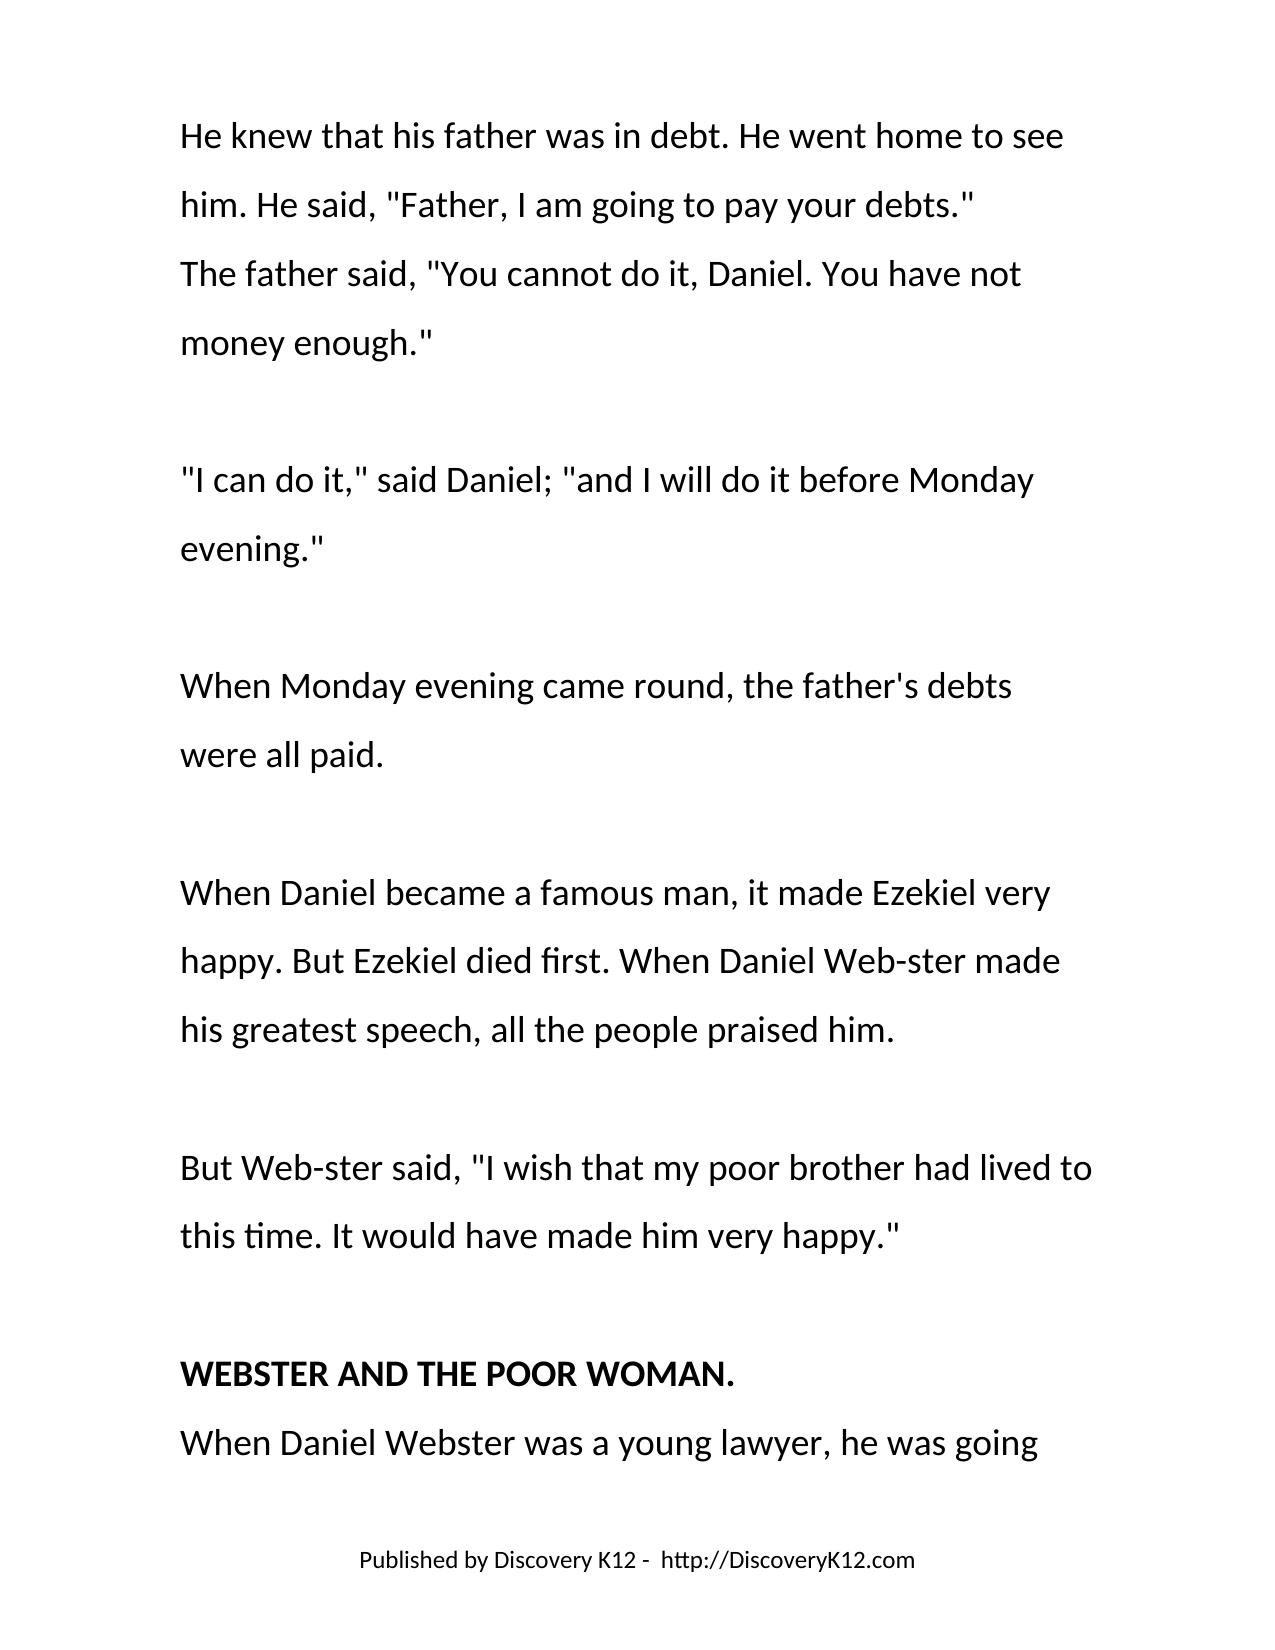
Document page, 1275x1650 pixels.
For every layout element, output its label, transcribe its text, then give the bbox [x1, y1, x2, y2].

text When Daniel became a famous man, it made Ezekiel very happy. But Ezekiel died first. When Daniel Web-ster made his greatest speech, all the people praised him. [180, 869, 1095, 1052]
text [180, 112, 1095, 227]
text WEBSTER AND THE POOR WOMAN. [180, 1350, 1095, 1396]
text When Monday evening came round, the father's debts were all paid. [180, 662, 1095, 777]
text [180, 1419, 1095, 1464]
text The father said, "You cannot do it, Daniel. You have not money enough." [180, 250, 1095, 364]
text "I can do it," said Daniel; "and I will do it before Monday evening." [180, 456, 1095, 571]
text But Web-ster said, "I wish that my poor brother had lived to this time. It would have made him very happy." [180, 1144, 1095, 1258]
